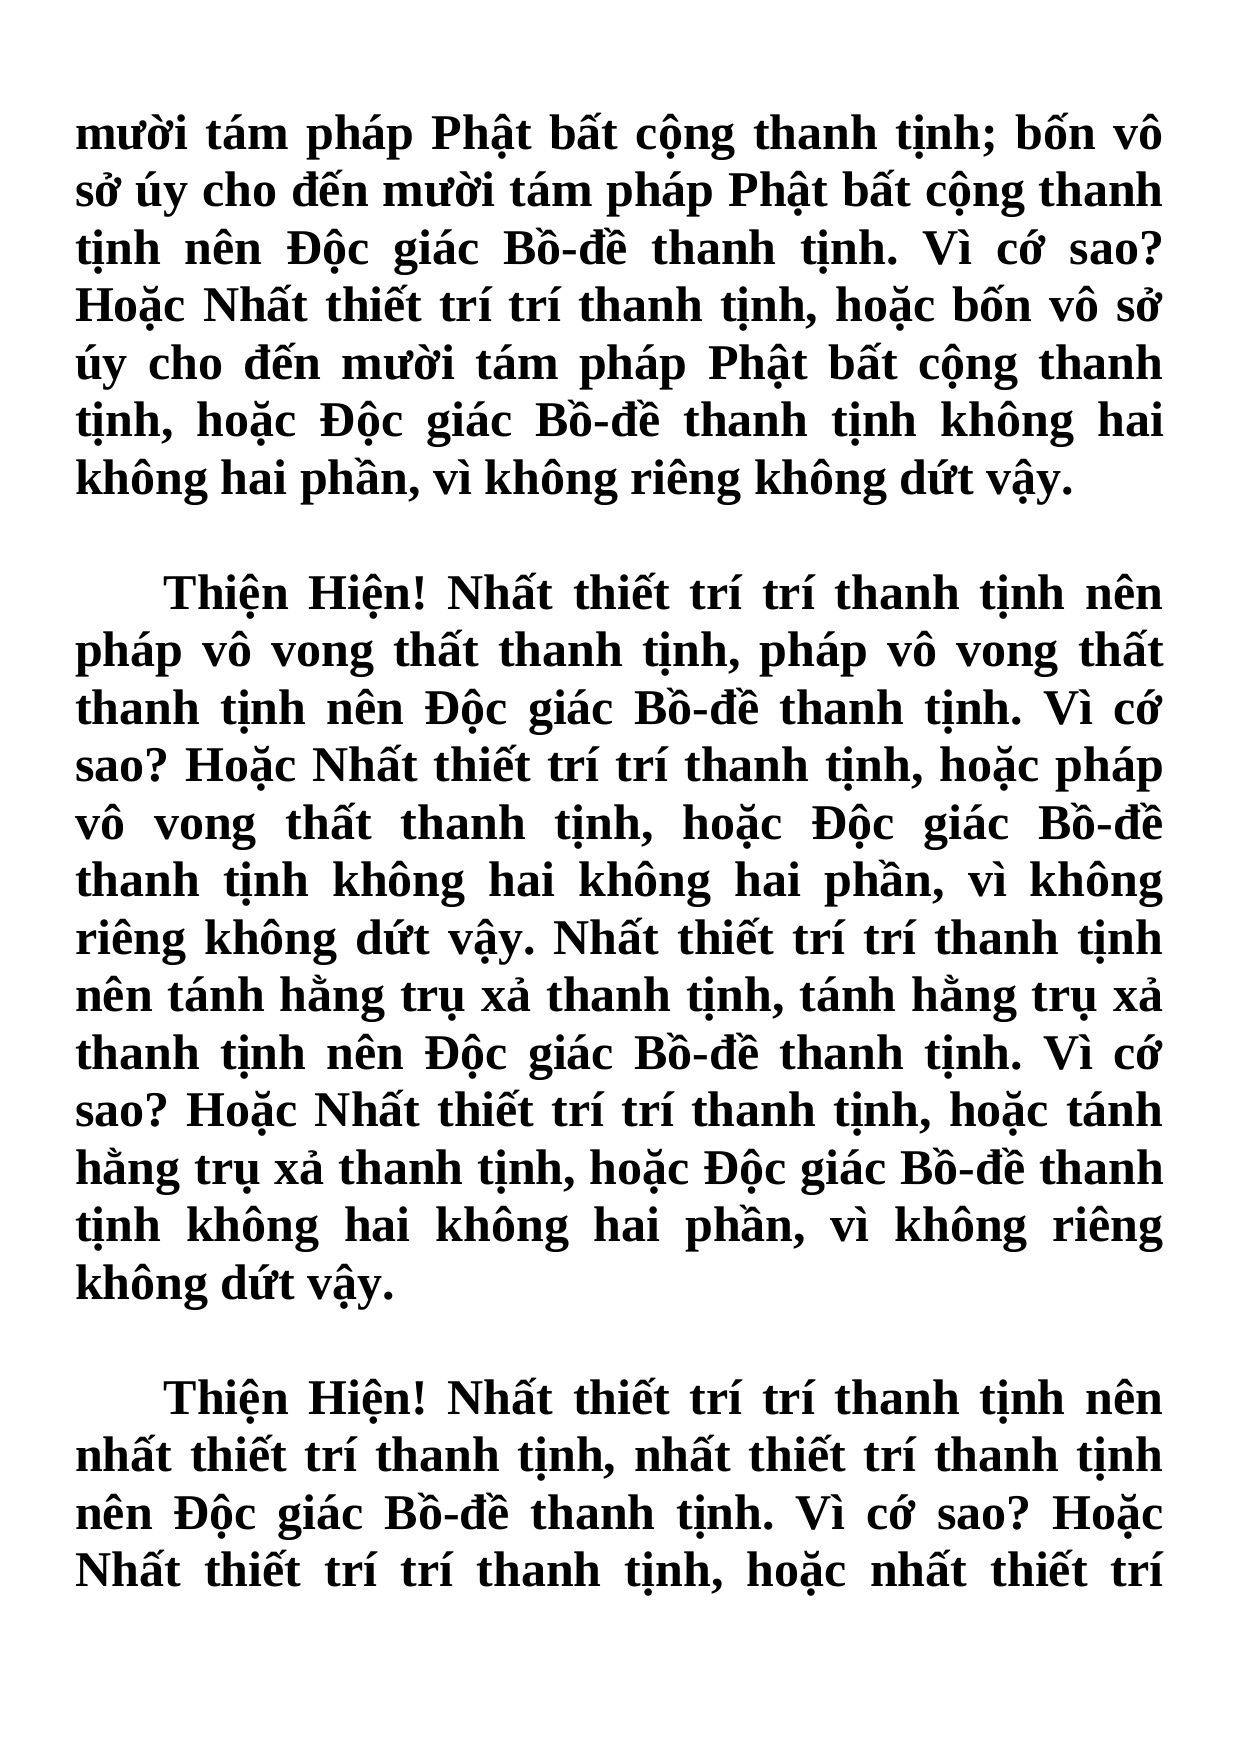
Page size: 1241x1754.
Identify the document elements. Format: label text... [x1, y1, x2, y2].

text Thiện Hiện! Nhất thiết trí trí thanh tịnh nên pháp vô vong thất thanh tịnh, pháp vô vong thất thanh tịnh nên Độc giác Bồ-đề thanh tịnh. Vì cớ sao? Hoặc Nhất thiết trí trí thanh tịnh, hoặc pháp vô vong thất thanh tịnh, hoặc Độc giác Bồ-đề thanh tịnh không hai không hai phần, vì không riêng không dứt vậy. Nhất thiết trí trí thanh tịnh nên tánh hằng trụ xả thanh tịnh, tánh hằng trụ xả thanh tịnh nên Độc giác Bồ-đề thanh tịnh. Vì cớ sao? Hoặc Nhất thiết trí trí thanh tịnh, hoặc tánh hằng trụ xả thanh tịnh, hoặc Độc giác Bồ-đề thanh tịnh không hai không hai phần, vì không riêng không dứt vậy. [75, 562, 1165, 1310]
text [75, 102, 1165, 505]
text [75, 1367, 1165, 1597]
